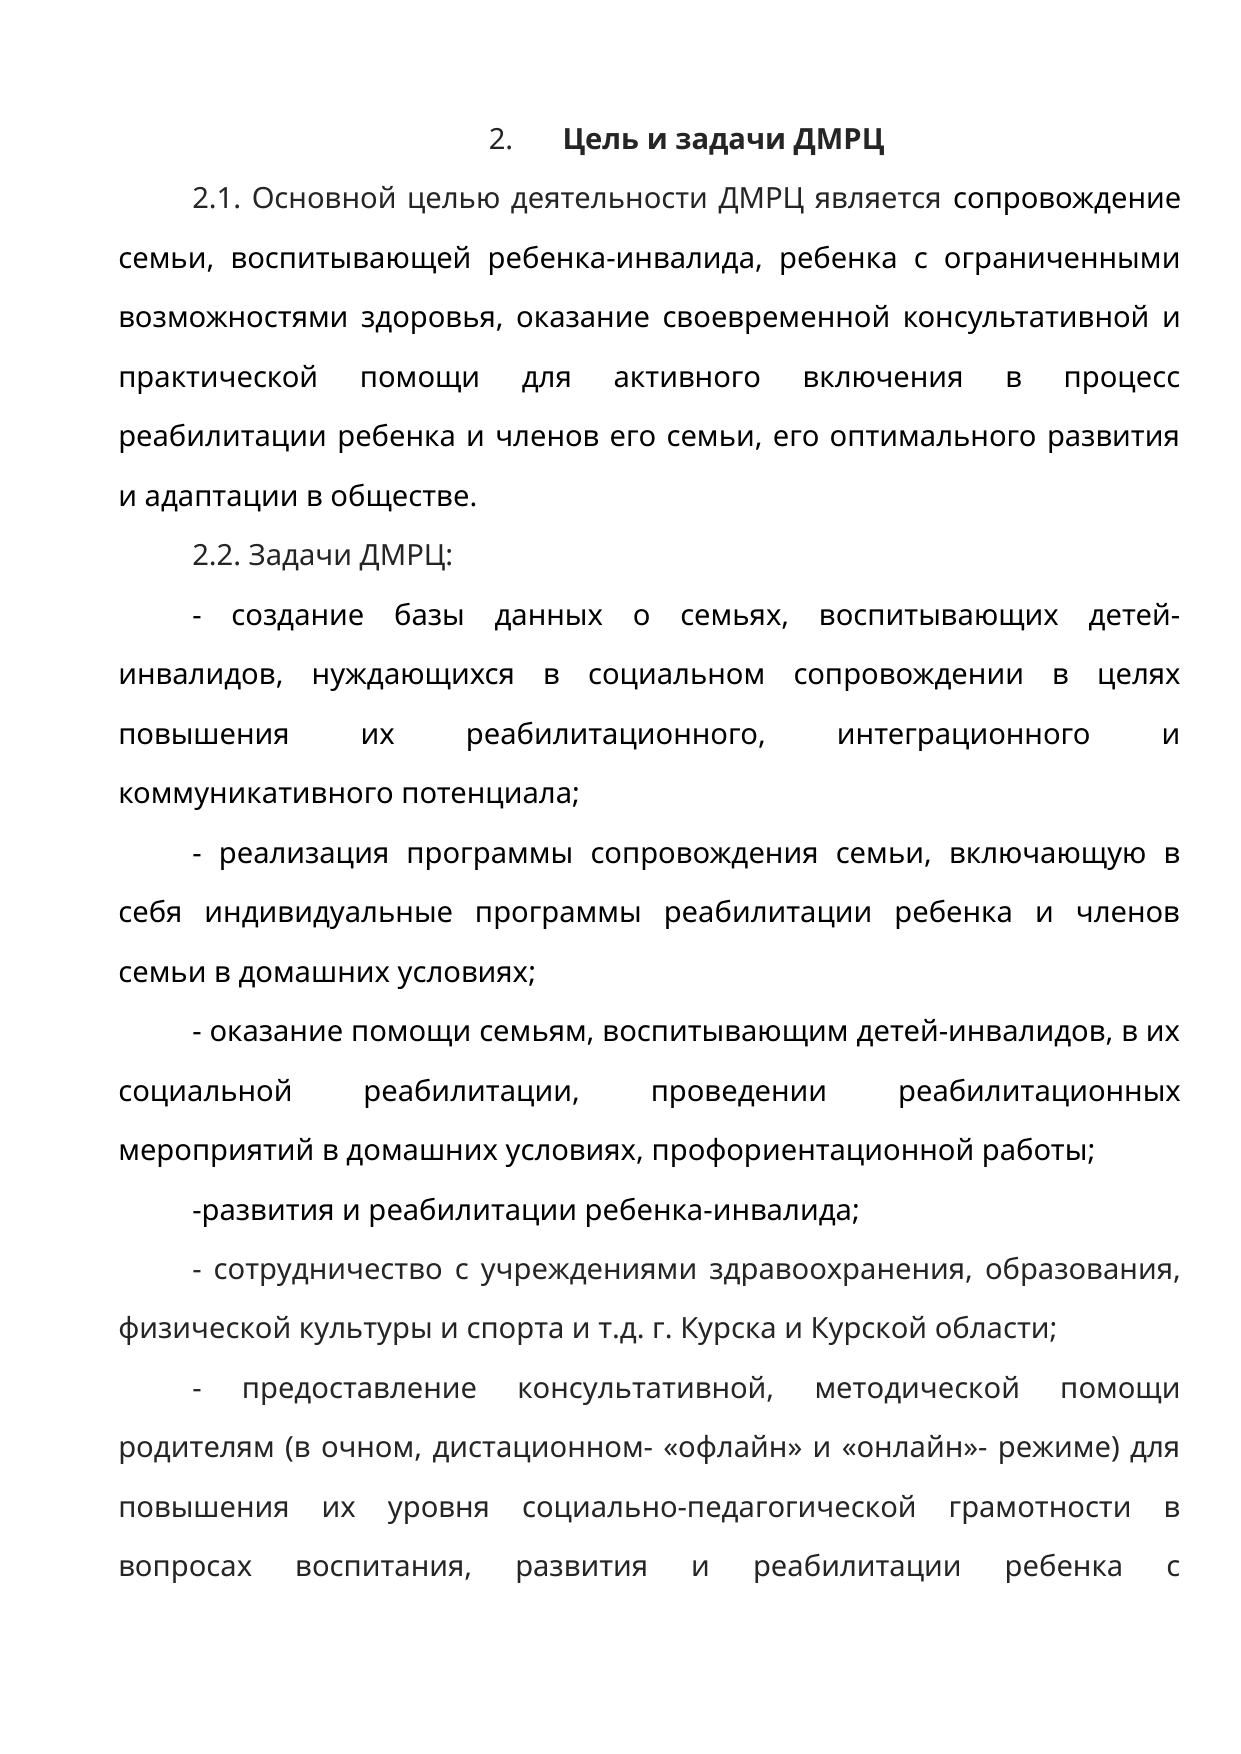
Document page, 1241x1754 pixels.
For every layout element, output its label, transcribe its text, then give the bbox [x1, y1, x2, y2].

text 2.2. Задачи ДМРЦ: [118, 534, 1181, 574]
text - оказание помощи семьям, воспитывающим детей-инвалидов, в их социальной реабилитации, проведении реабилитационных мероприятий в домашних условиях, профориентационной работы; [118, 1010, 1181, 1169]
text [118, 1367, 1181, 1585]
text - создание базы данных о семьях, воспитывающих детей-инвалидов, нуждающихся в социальном сопровождении в целях повышения их реабилитационного, интеграционного и коммуникативного потенциала; [118, 594, 1181, 812]
text 2.1. Основной целью деятельности ДМРЦ является сопровождение семьи, воспитывающей ребенка-инвалида, ребенка с ограниченными возможностями здоровья, оказание своевременной консультативной и практической помощи для активного включения в процесс реабилитации ребенка и членов его семьи, его оптимального развития и адаптации в обществе. [118, 178, 1181, 515]
text - сотрудничество с учреждениями здравоохранения, образования, физической культуры и спорта и т.д. г. Курска и Курской области; [118, 1248, 1181, 1347]
text -развития и реабилитации ребенка-инвалида; [118, 1189, 1181, 1228]
list Цель и задачи ДМРЦ [118, 118, 1181, 158]
text - реализация программы сопровождения семьи, включающую в себя индивидуальные программы реабилитации ребенка и членов семьи в домашних условиях; [118, 832, 1181, 991]
